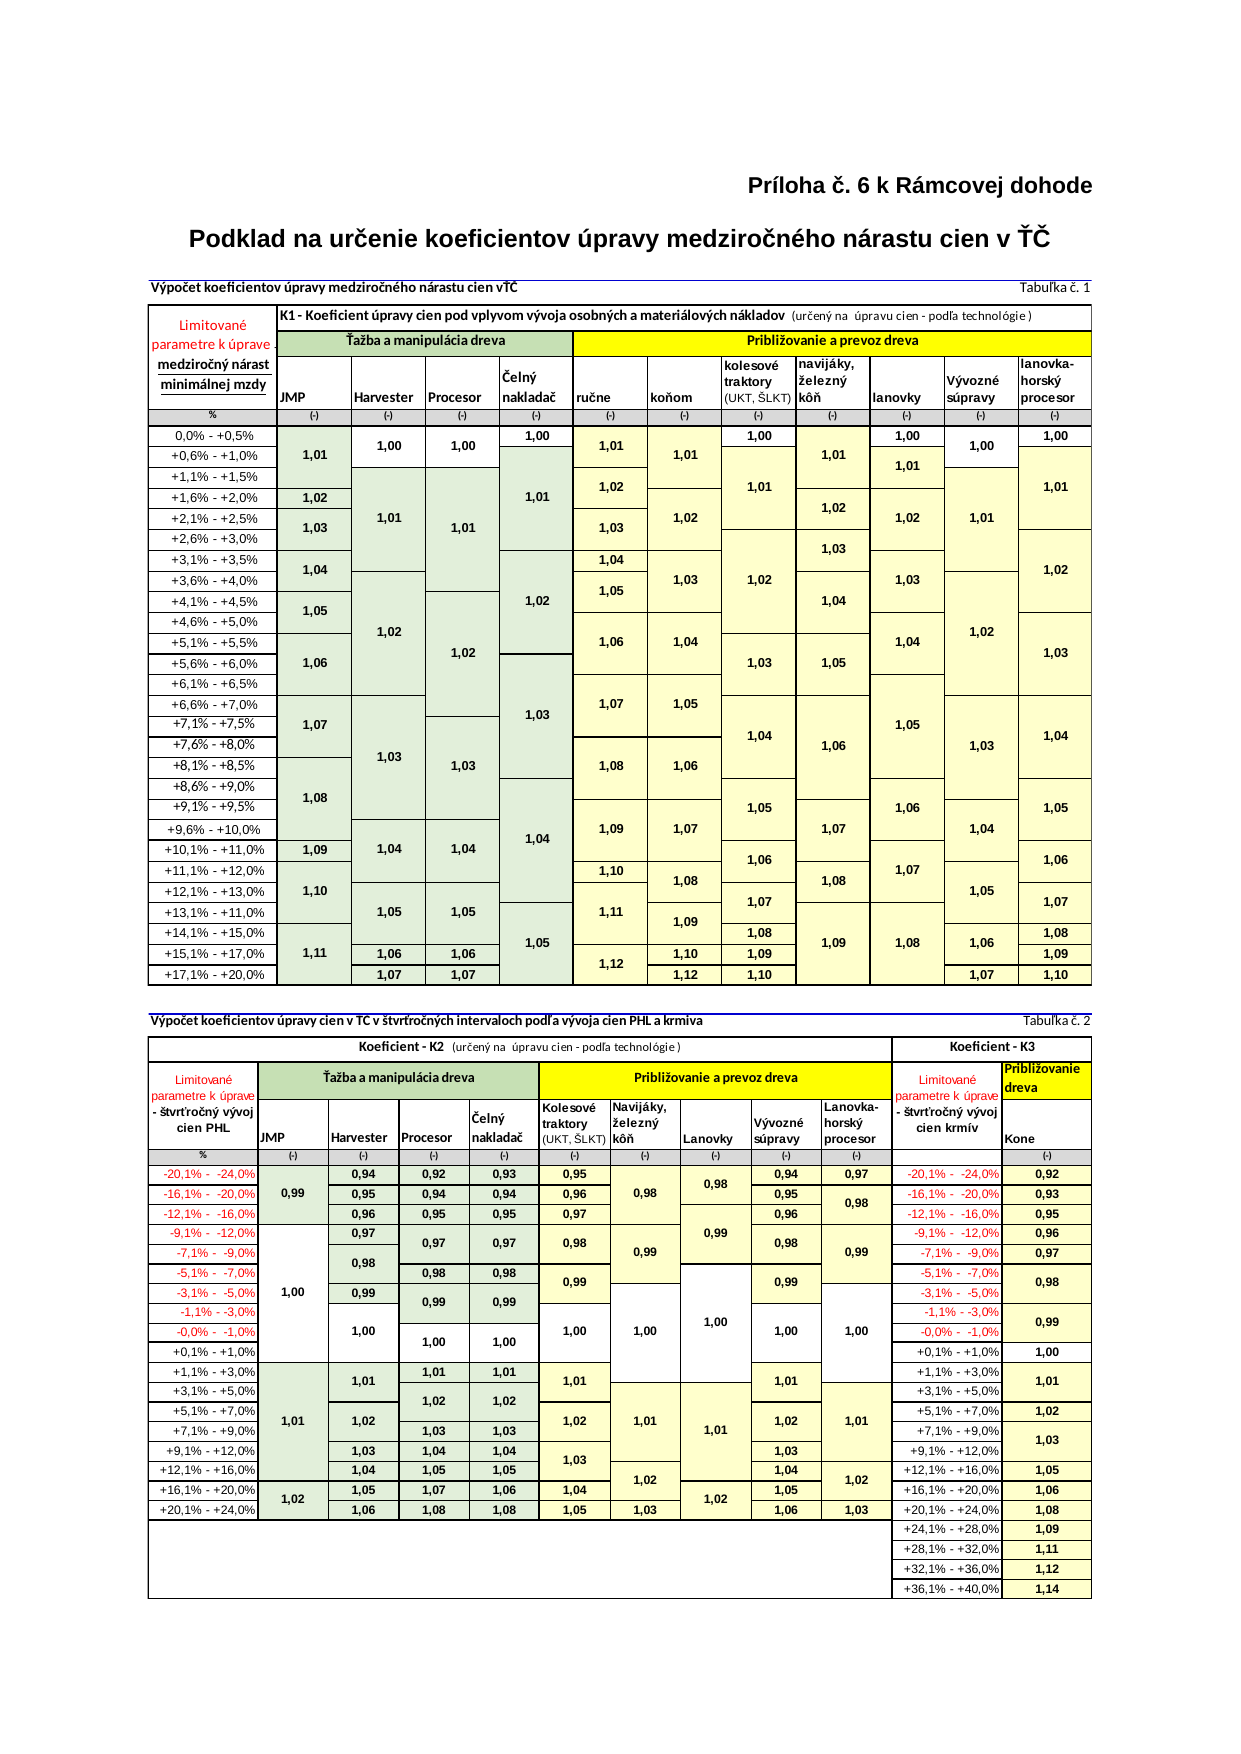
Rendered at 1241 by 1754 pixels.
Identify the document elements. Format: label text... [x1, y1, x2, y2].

text Podklad na určenie koeficientov úpravy medziročného nárastu cien v ŤČ [148, 224, 1093, 253]
text Príloha č. 6 k Rámcovej dohode [148, 172, 1093, 198]
